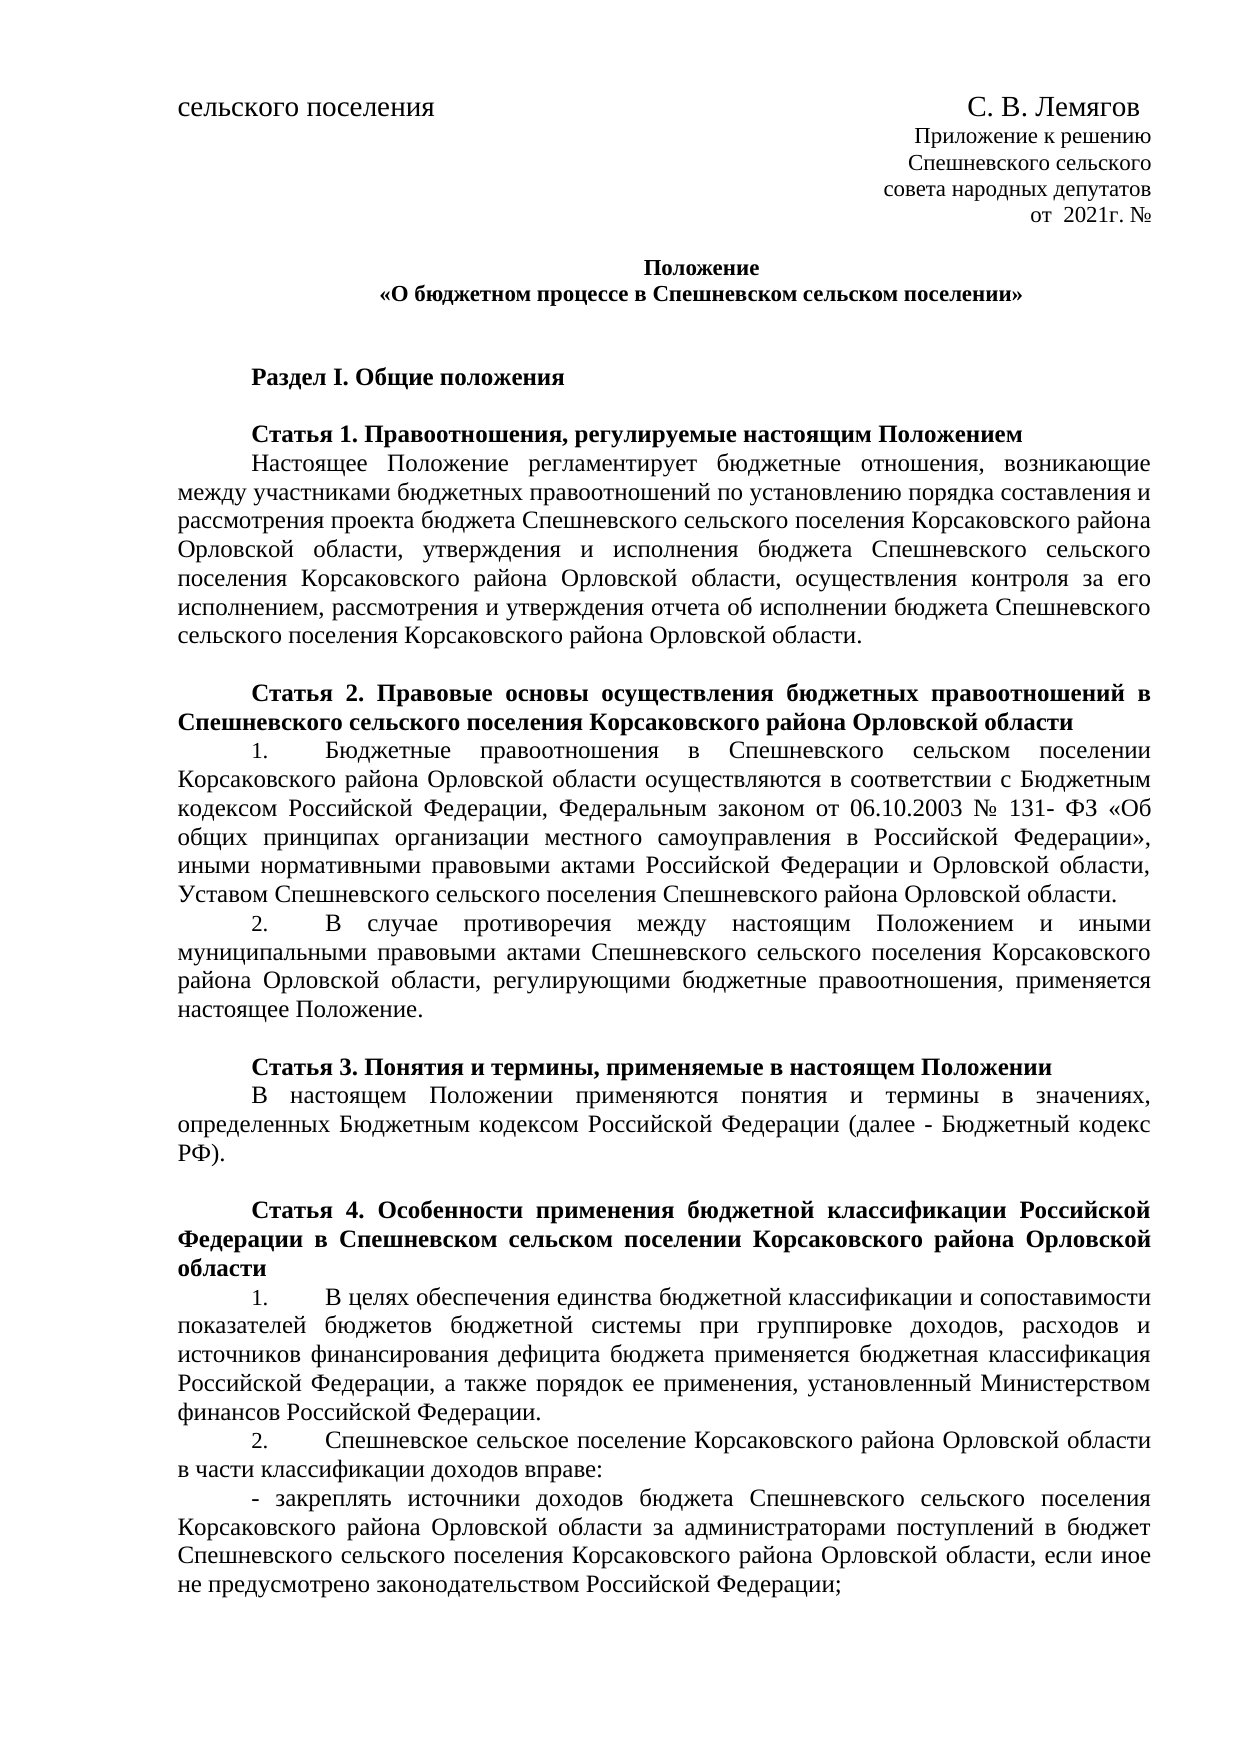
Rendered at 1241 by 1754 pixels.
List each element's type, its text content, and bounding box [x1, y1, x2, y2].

text сельского поселения С. В. Лемягов [177, 89, 1152, 122]
text Приложение к решению [177, 122, 1152, 148]
list Бюджетные правоотношения в Спешневского сельском поселении Корсаковского района Орловской области осуществляются в соответствии с Бюджетным кодексом Российской Федерации, Федеральным законом от 06.10.2003 № 131- ФЗ «Об общих принципах организации местного самоуправления в Российской Федерации», иными нормативными правовыми актами Российской Федерации и Орловской области, Уставом Спешневского сельского поселения Спешневского района Орловской области. [177, 736, 1152, 908]
text Статья 1. Правоотношения, регулируемые настоящим Положением [177, 419, 1152, 448]
text Статья 4. Особенности применения бюджетной классификации Российской Федерации в Спешневском сельском поселении Корсаковского района Орловской области [177, 1196, 1152, 1282]
text В настоящем Положении применяются понятия и термины в значениях, определенных Бюджетным кодексом Российской Федерации (далее - Бюджетный кодекс РФ). [177, 1081, 1152, 1167]
text Статья 2. Правовые основы осуществления бюджетных правоотношений в Спешневского сельского поселения Корсаковского района Орловской области [177, 678, 1152, 736]
text от 2021г. № [177, 201, 1152, 228]
list В целях обеспечения единства бюджетной классификации и сопоставимости показателей бюджетов бюджетной системы при группировке доходов, расходов и источников финансирования дефицита бюджета применяется бюджетная классификация Российской Федерации, а также порядок ее применения, установленный Министерством финансов Российской Федерации. [177, 1282, 1152, 1426]
text Статья 3. Понятия и термины, применяемые в настоящем Положении [177, 1052, 1152, 1081]
text совета народных депутатов [177, 175, 1152, 201]
list В случае противоречия между настоящим Положением и иными муниципальными правовыми актами Спешневского сельского поселения Корсаковского района Орловской области, регулирующими бюджетные правоотношения, применяется настоящее Положение. [177, 908, 1152, 1023]
text Спешневского сельского [177, 148, 1152, 175]
text Раздел I. Общие положения [177, 362, 1152, 391]
text Положение [177, 254, 1152, 280]
text Настоящее Положение регламентирует бюджетные отношения, возникающие между участниками бюджетных правоотношений по установлению порядка составления и рассмотрения проекта бюджета Спешневского сельского поселения Корсаковского района Орловской области, утверждения и исполнения бюджета Спешневского сельского поселения Корсаковского района Орловской области, осуществления контроля за его исполнением, рассмотрения и утверждения отчета об исполнении бюджета Спешневского сельского поселения Корсаковского района Орловской области. [177, 448, 1152, 649]
list Спешневское сельское поселение Корсаковского района Орловской области в части классификации доходов вправе: [177, 1426, 1152, 1483]
text «О бюджетном процессе в Спешневском сельском поселении» [177, 280, 1152, 307]
text - закреплять источники доходов бюджета Спешневского сельского поселения Корсаковского района Орловской области за администраторами поступлений в бюджет Спешневского сельского поселения Корсаковского района Орловской области, если иное не предусмотрено законодательством Российской Федерации; [177, 1483, 1152, 1598]
